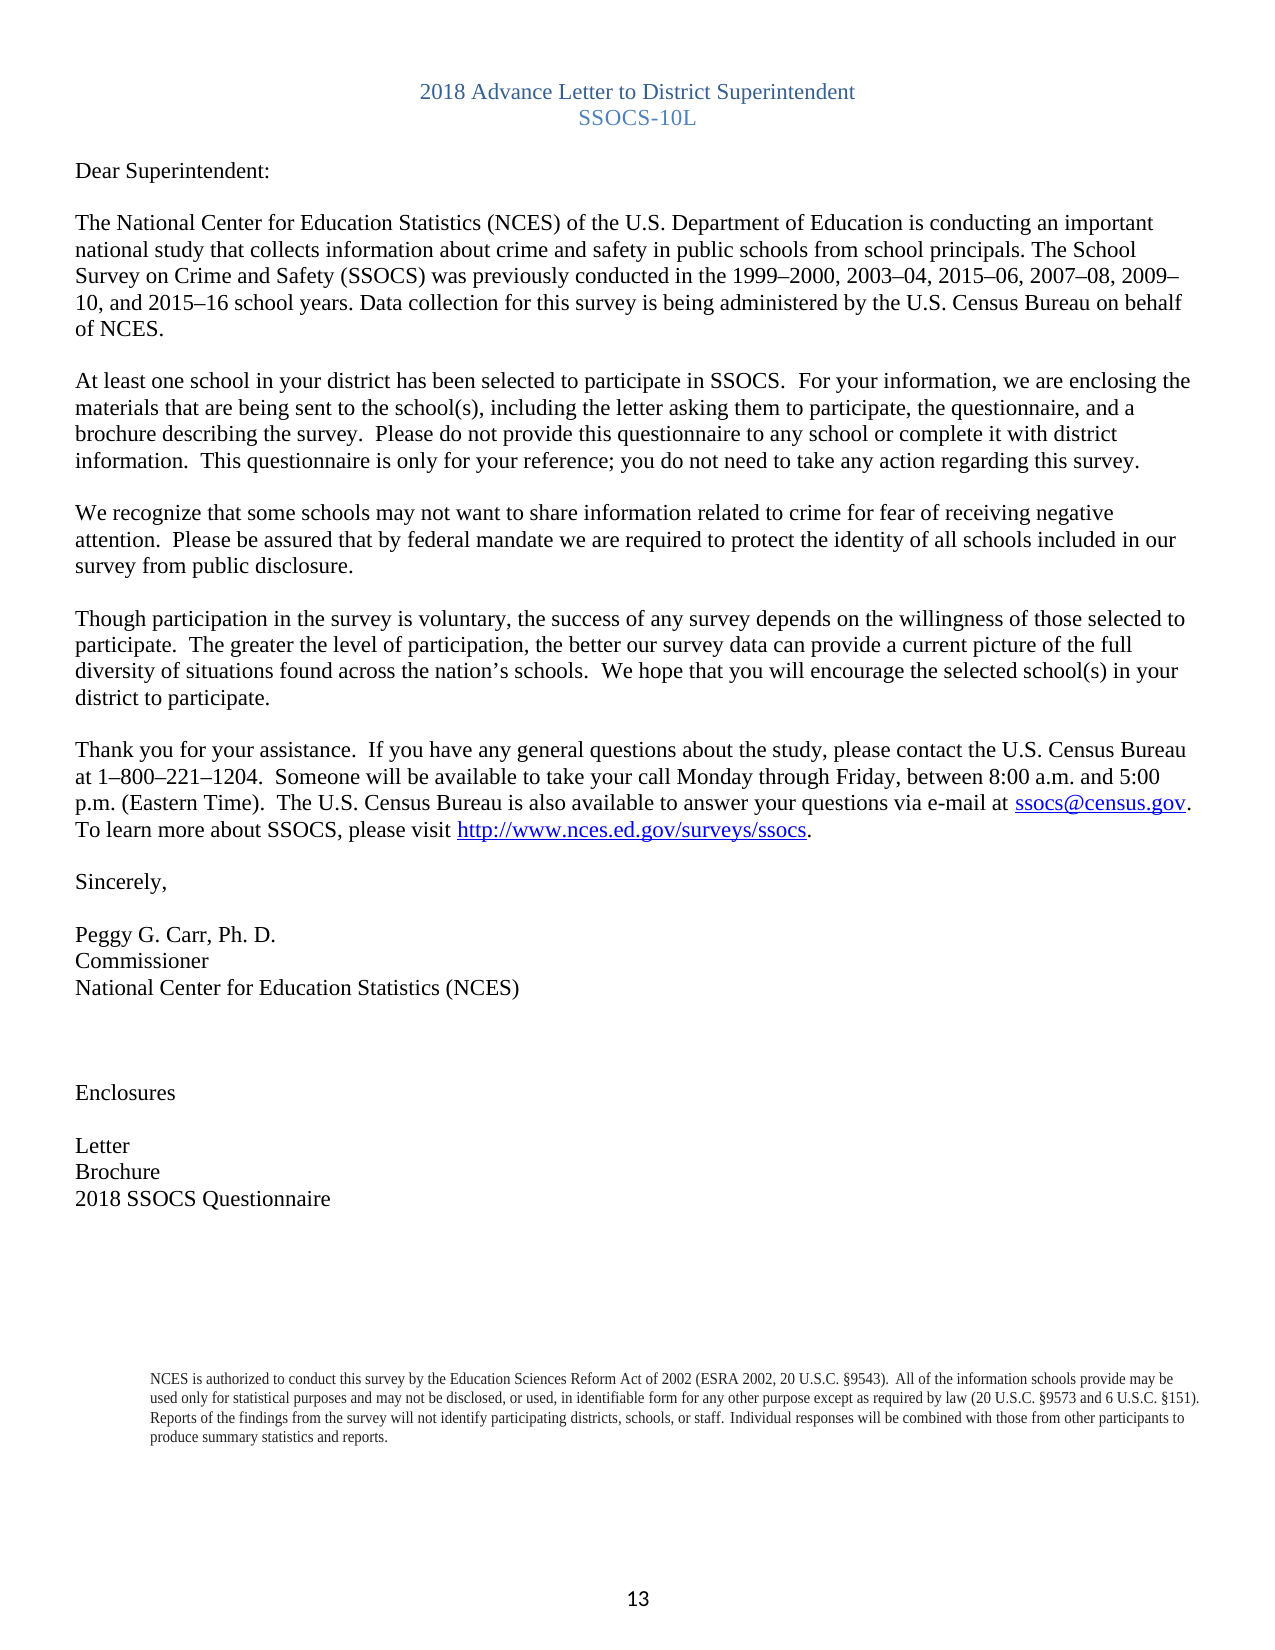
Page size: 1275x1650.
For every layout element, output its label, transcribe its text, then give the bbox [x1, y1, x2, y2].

text Peggy G. Carr, Ph. D. [75, 921, 1200, 947]
text Thank you for your assistance. If you have any general questions about the study, please contact the U.S. Census Bureau at 1–800–221–1204. Someone will be available to take your call Monday through Friday, between 8:00 a.m. and 5:00 p.m. (Eastern Time). The U.S. Census Bureau is also available to answer your questions via e-mail at ssocs@census.gov. To learn more about SSOCS, please visit http://www.nces.ed.gov/surveys/ssocs. [75, 737, 1200, 842]
text SSOCS-10L [75, 104, 1200, 130]
text Dear Superintendent: [75, 157, 1200, 183]
text Enclosures [75, 1079, 1200, 1106]
text Though participation in the survey is voluntary, the success of any survey depends on the willingness of those selected to participate. The greater the level of participation, the better our survey data can provide a current picture of the full diversity of situations found across the nation’s schools. We hope that you will encourage the selected school(s) in your district to participate. [75, 605, 1200, 710]
text Brochure [75, 1158, 1200, 1184]
text We recognize that some schools may not want to share information related to crime for fear of receiving negative attention. Please be assured that by federal mandate we are required to protect the identity of all schools included in our survey from public disclosure. [75, 499, 1200, 578]
text The National Center for Education Statistics (NCES) of the U.S. Department of Education is conducting an important national study that collects information about crime and safety in public schools from school principals. The School Survey on Crime and Safety (SSOCS) was previously conducted in the 1999–2000, 2003–04, 2015–06, 2007–08, 2009–10, and 2015–16 school years. Data collection for this survey is being administered by the U.S. Census Bureau on behalf of NCES. [75, 209, 1200, 341]
text Commissioner [75, 947, 1200, 974]
text National Center for Education Statistics (NCES) [75, 974, 1200, 1000]
subtitle 2018 Advance Letter to District Superintendent [75, 78, 1200, 104]
text Sincerely, [75, 868, 1200, 895]
text 2018 SSOCS Questionnaire [75, 1184, 1200, 1211]
text NCES is authorized to conduct this survey by the Education Sciences Reform Act of 2002 (ESRA 2002, 20 U.S.C. §9543). All of the information schools provide may be used only for statistical purposes and may not be disclosed, or used, in identifiable form for any other purpose except as required by law (20 U.S.C. §9573 and 6 U.S.C. §151). Reports of the findings from the survey will not identify participating districts, schools, or staff. Individual responses will be combined with those from other participants to produce summary statistics and reports. [150, 1369, 1200, 1446]
text At least one school in your district has been selected to participate in SSOCS. For your information, we are enclosing the materials that are being sent to the school(s), including the letter asking them to participate, the questionnaire, and a brochure describing the survey. Please do not provide this questionnaire to any school or complete it with district information. This questionnaire is only for your reference; you do not need to take any action regarding this survey. [75, 368, 1200, 473]
text Letter [75, 1132, 1200, 1158]
